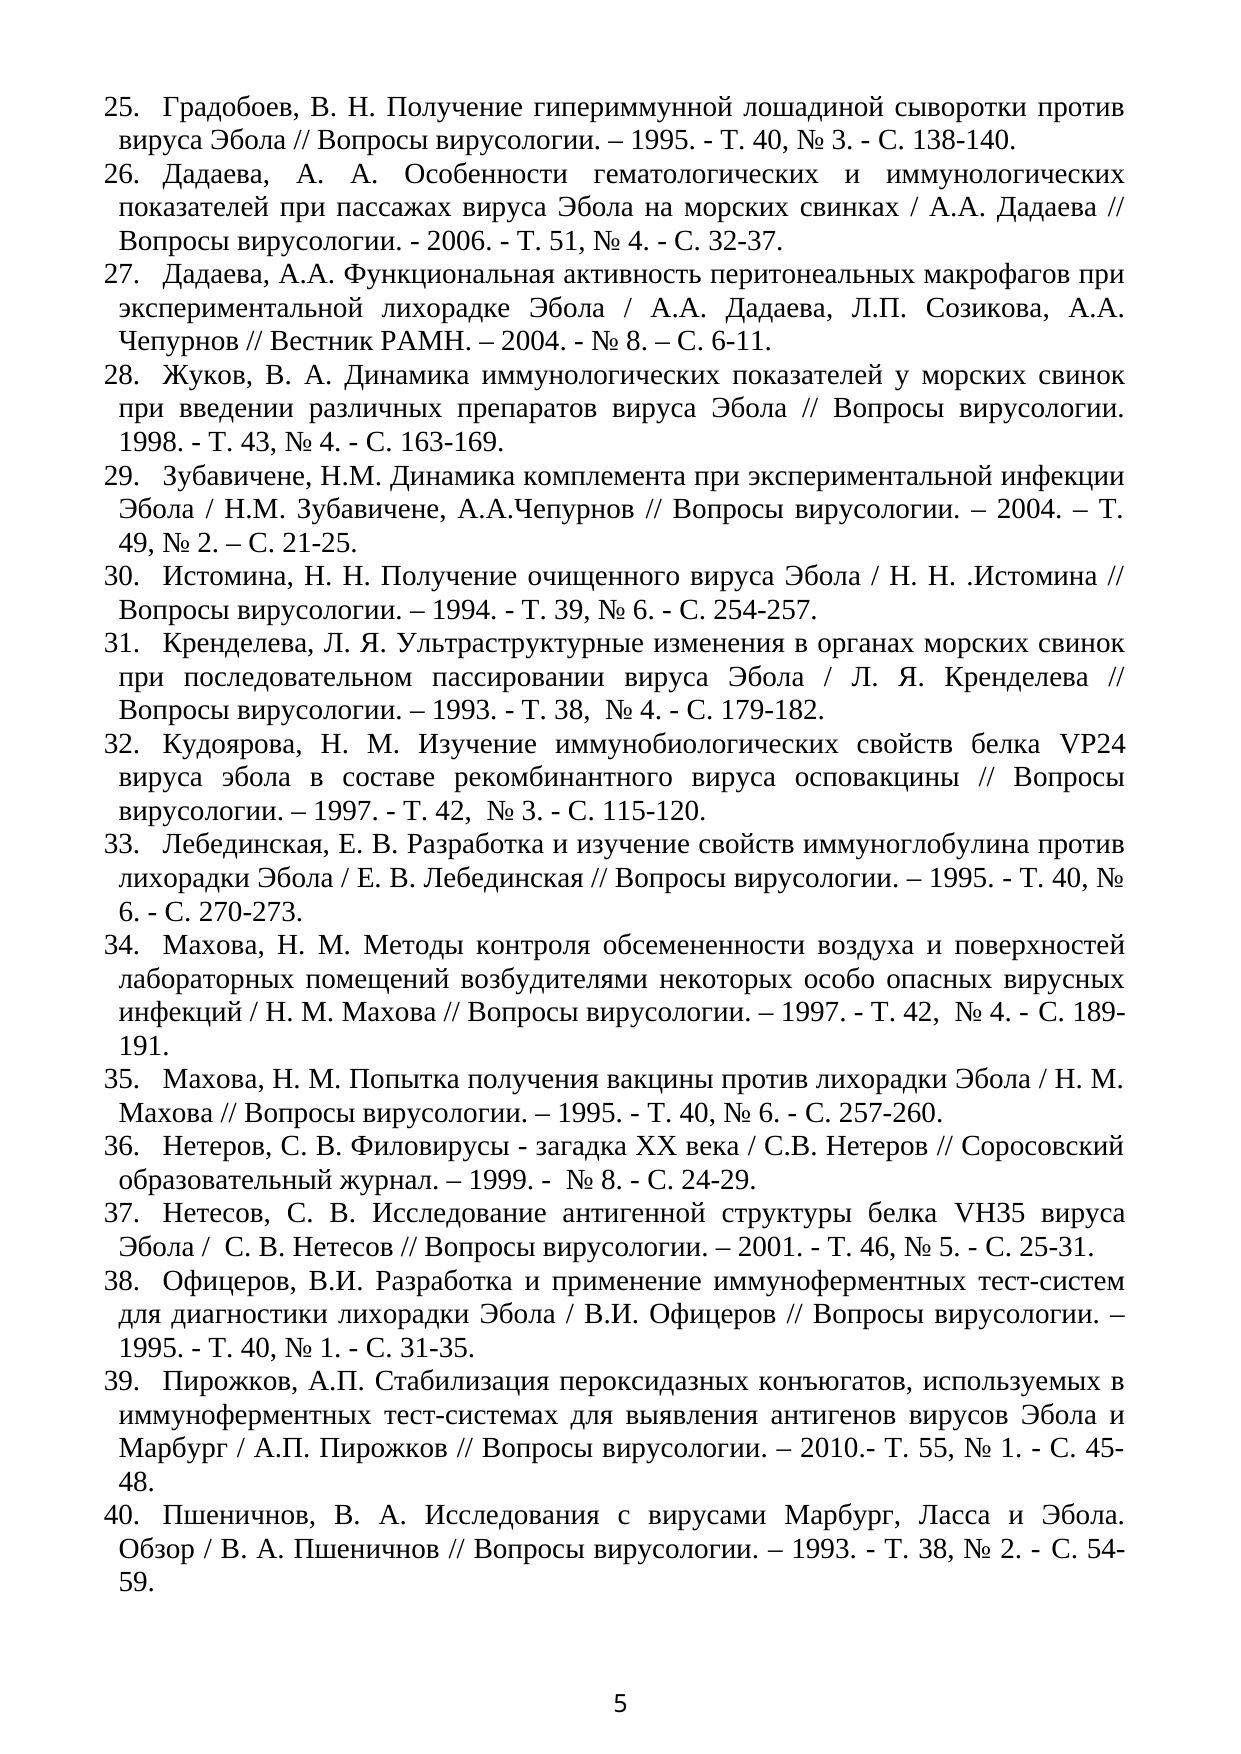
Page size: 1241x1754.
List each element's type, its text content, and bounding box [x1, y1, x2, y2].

list Офицеров, В.И. Разработка и применение иммуноферментных тест-систем для диагностики лихорадки Эбола / В.И. Офицеров // Вопросы вирусологии. – 1995. - Т. 40, № 1. - C. 31-35. [103, 1263, 1126, 1363]
list Дадаева, А. А. Особенности гематологических и иммунологических показателей при пассажах вируса Эбола на морских свинках / А.А. Дадаева // Вопросы вирусологии. - 2006. - Т. 51, № 4. - С. 32-37. [103, 156, 1126, 256]
list Жуков, В. А. Динамика иммунологических показателей у морских свинок при введении различных препаратов вируса Эбола // Вопросы вирусологии. 1998. - Т. 43, № 4. - C. 163-169. [103, 357, 1126, 458]
list Лебединская, Е. В. Разработка и изучение свойств иммуноглобулина против лихорадки Эбола / Е. В. Лебединская // Вопросы вирусологии. – 1995. - Т. 40, № 6. - C. 270-273. [103, 827, 1126, 927]
list Дадаева, А.А. Функциональная активность перитонеальных макрофагов при экспериментальной лихорадке Эбола / А.А. Дадаева, Л.П. Созикова, А.А. Чепурнов // Вестник РАМН. – 2004. - № 8. – С. 6-11. [103, 256, 1126, 357]
list Зубавичене, Н.М. Динамика комплемента при экспериментальной инфекции Эбола / Н.М. Зубавичене, А.А.Чепурнов // Вопросы вирусологии. – 2004. – Т. 49, № 2. – С. 21-25. [103, 458, 1126, 558]
list Кудоярова, Н. М. Изучение иммунобиологических свойств белка VP24 вируса эбола в составе рекомбинантного вируса осповакцины // Вопросы вирусологии. – 1997. - Т. 42, № 3. - C. 115-120. [103, 726, 1126, 827]
list Нетесов, С. В. Исследование антигенной структуры белка VH35 вируса Эбола / С. В. Нетесов // Вопросы вирусологии. – 2001. - Т. 46, № 5. - C. 25-31. [103, 1196, 1126, 1263]
list Махова, Н. М. Попытка получения вакцины против лихорадки Эбола / Н. М. Махова // Вопросы вирусологии. – 1995. - Т. 40, № 6. - C. 257-260. [103, 1061, 1126, 1128]
list Махова, Н. М. Методы контроля обсемененности воздуха и поверхностей лабораторных помещений возбудителями некоторых особо опасных вирусных инфекций / Н. М. Махова // Вопросы вирусологии. – 1997. - Т. 42, № 4. - C. 189-191. [103, 927, 1126, 1061]
list Кренделева, Л. Я. Ультраструктурные изменения в органах морских свинок при последовательном пассировании вируса Эбола / Л. Я. Кренделева // Вопросы вирусологии. – 1993. - Т. 38, № 4. - C. 179-182. [103, 625, 1126, 726]
list Пирожков, А.П. Стабилизация пероксидазных конъюгатов, используемых в иммуноферментных тест-системах для выявления антигенов вирусов Эбола и Марбург / А.П. Пирожков // Вопросы вирусологии. – 2010.- Т. 55, № 1. - С. 45-48. [103, 1363, 1126, 1497]
list Истомина, Н. Н. Получение очищенного вируса Эбола / Н. Н. .Истомина // Вопросы вирусологии. – 1994. - Т. 39, № 6. - C. 254-257. [103, 558, 1126, 625]
list Градобоев, В. Н. Получение гипериммунной лошадиной сыворотки против вируса Эбола // Вопросы вирусологии. – 1995. - Т. 40, № 3. - C. 138-140. [103, 89, 1126, 156]
list Нетеров, С. В. Филовирусы - загадка XX века / С.В. Нетеров // Соросовский образовательный журнал. – 1999. - № 8. - C. 24-29. [103, 1128, 1126, 1196]
list Пшеничнов, В. А. Исследования с вирусами Марбург, Ласса и Эбола. Обзор / В. А. Пшеничнов // Вопросы вирусологии. – 1993. - Т. 38, № 2. - C. 54-59. [103, 1497, 1126, 1598]
